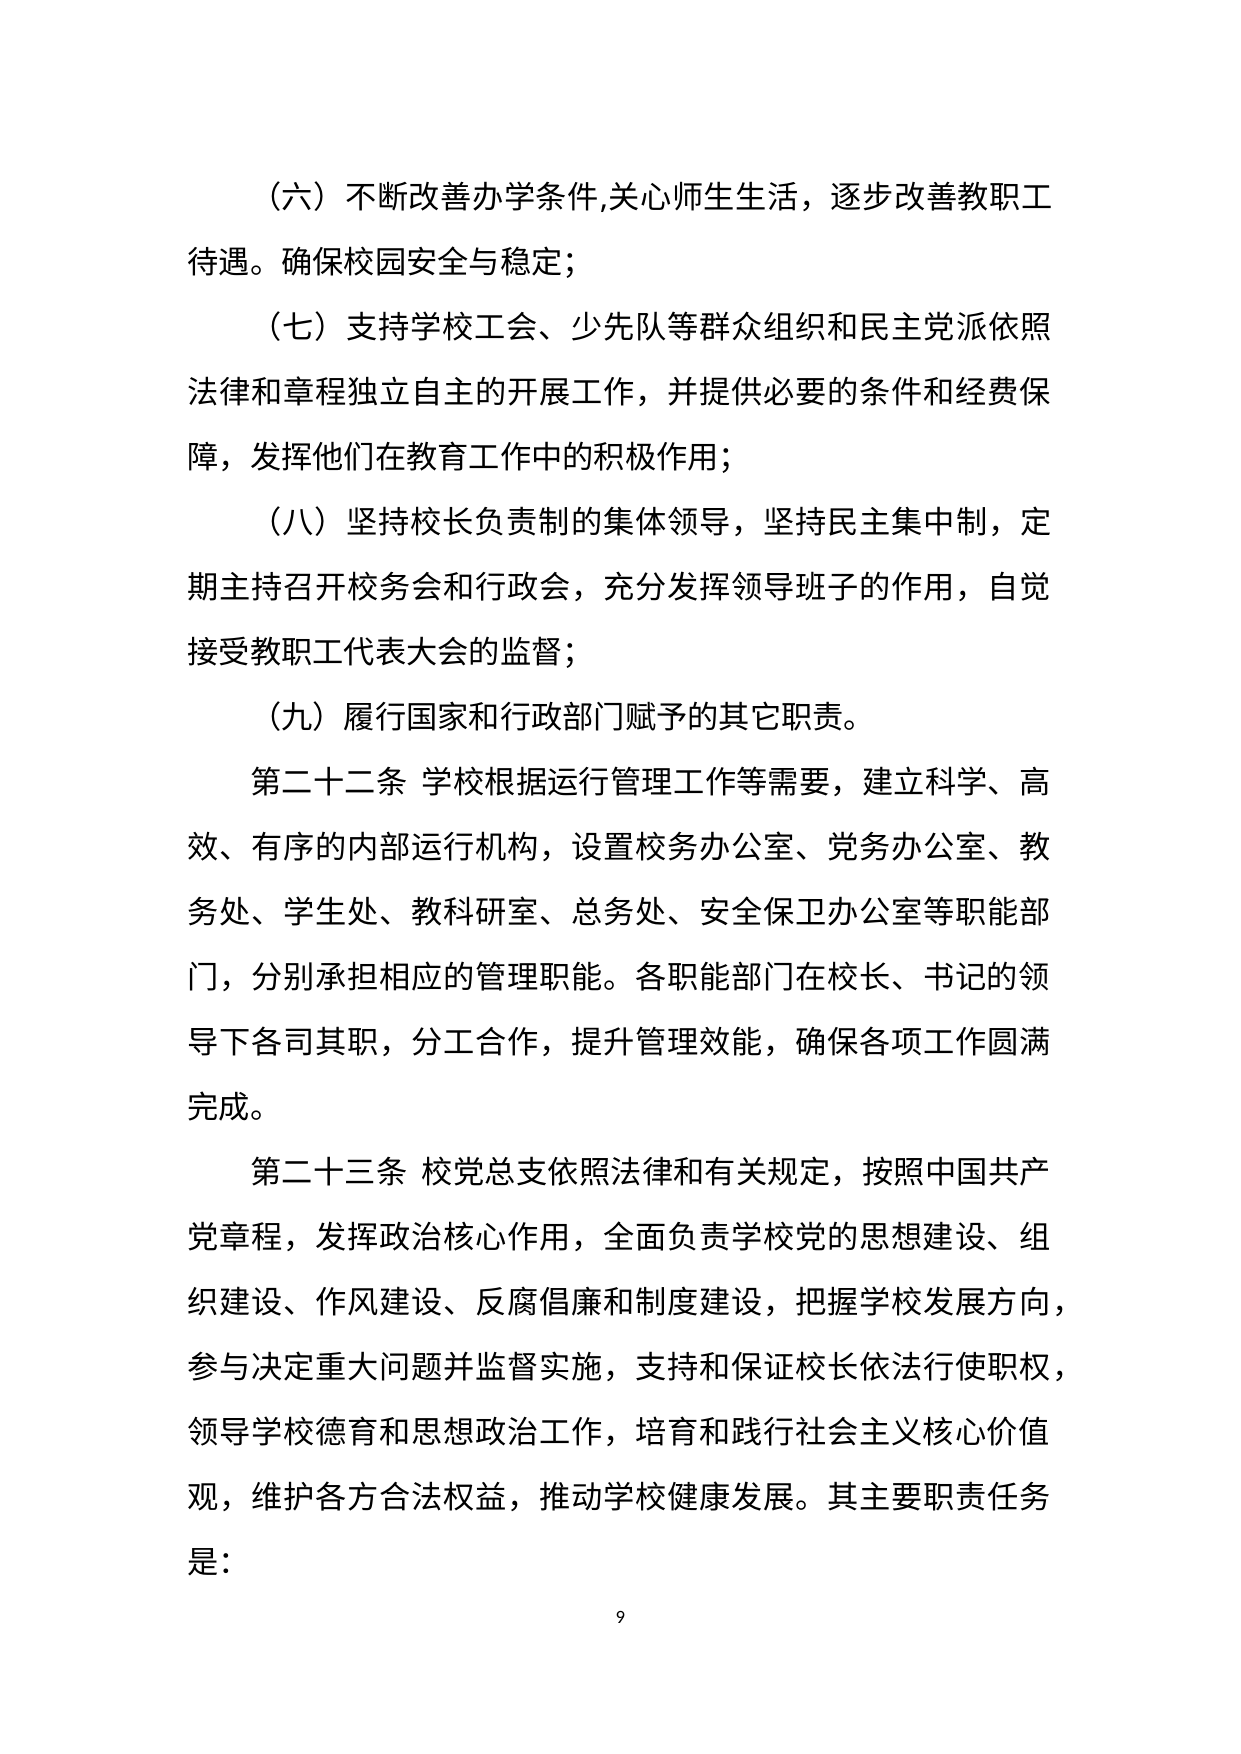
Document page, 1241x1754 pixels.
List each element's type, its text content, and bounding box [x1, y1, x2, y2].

text （八）坚持校长负责制的集体领导，坚持民主集中制，定期主持召开校务会和行政会，充分发挥领导班子的作用，自觉接受教职工代表大会的监督； [187, 487, 1053, 682]
text 第二十三条 校党总支依照法律和有关规定，按照中国共产党章程，发挥政治核心作用，全面负责学校党的思想建设、组织建设、作风建设、反腐倡廉和制度建设，把握学校发展方向，参与决定重大问题并监督实施，支持和保证校长依法行使职权，领导学校德育和思想政治工作，培育和践行社会主义核心价值观，维护各方合法权益，推动学校健康发展。其主要职责任务是： [187, 1137, 1053, 1592]
text 第二十二条 学校根据运行管理工作等需要，建立科学、高效、有序的内部运行机构，设置校务办公室、党务办公室、教务处、学生处、教科研室、总务处、安全保卫办公室等职能部门，分别承担相应的管理职能。各职能部门在校长、书记的领导下各司其职，分工合作，提升管理效能，确保各项工作圆满完成。 [187, 747, 1053, 1137]
text （七）支持学校工会、少先队等群众组织和民主党派依照法律和章程独立自主的开展工作，并提供必要的条件和经费保障，发挥他们在教育工作中的积极作用； [187, 292, 1053, 487]
text （九）履行国家和行政部门赋予的其它职责。 [187, 682, 1053, 747]
text （六）不断改善办学条件,关心师生生活，逐步改善教职工待遇。确保校园安全与稳定； [187, 162, 1053, 292]
